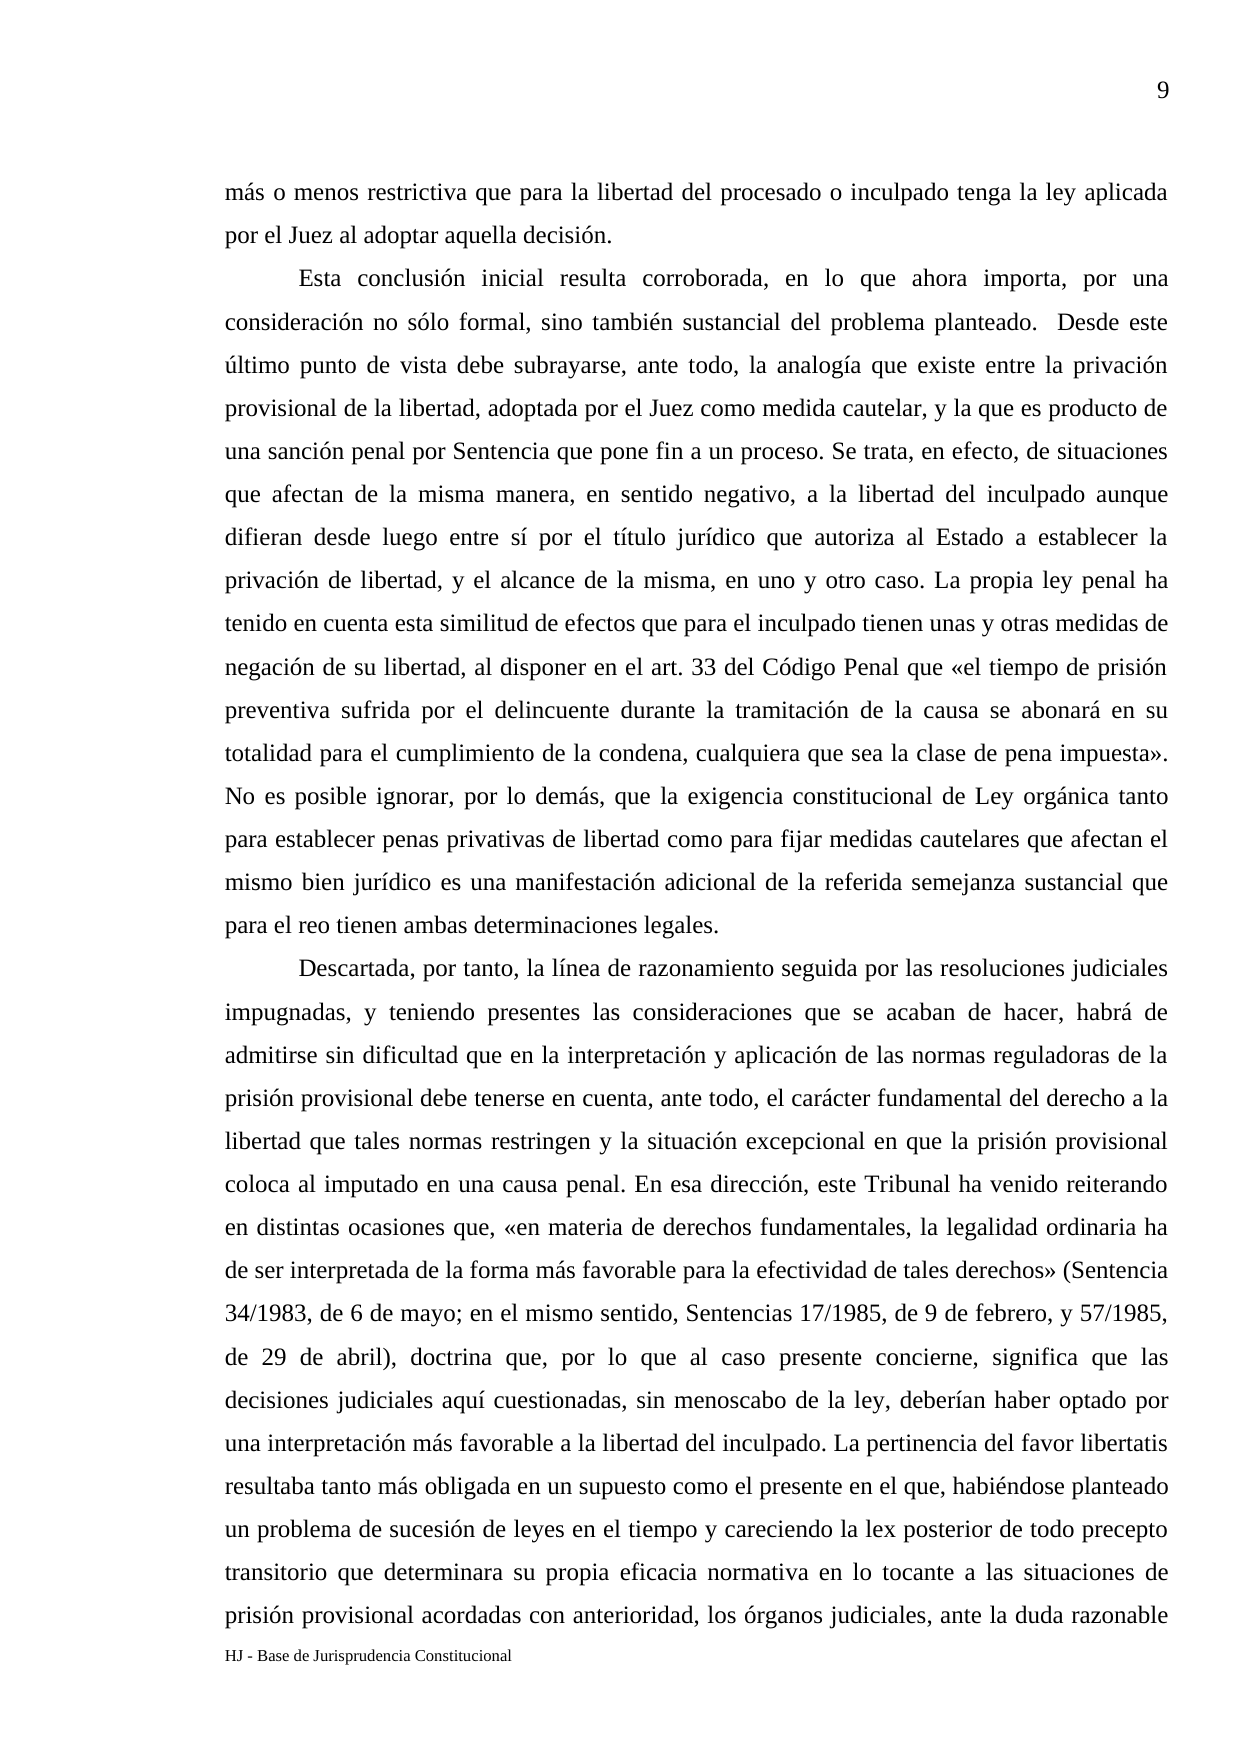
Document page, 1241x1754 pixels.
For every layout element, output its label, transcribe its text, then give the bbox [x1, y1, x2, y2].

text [224, 177, 1169, 249]
text Esta conclusión inicial resulta corroborada, en lo que ahora importa, por una consideración no sólo formal, sino también sustancial del problema planteado. Desde este último punto de vista debe subrayarse, ante todo, la analogía que existe entre la privación provisional de la libertad, adoptada por el Juez como medida cautelar, y la que es producto de una sanción penal por Sentencia que pone fin a un proceso. Se trata, en efecto, de situaciones que afectan de la misma manera, en sentido negativo, a la libertad del inculpado aunque difieran desde luego entre sí por el título jurídico que autoriza al Estado a establecer la privación de libertad, y el alcance de la misma, en uno y otro caso. La propia ley penal ha tenido en cuenta esta similitud de efectos que para el inculpado tienen unas y otras medidas de negación de su libertad, al disponer en el art. 33 del Código Penal que «el tiempo de prisión preventiva sufrida por el delincuente durante la tramitación de la causa se abonará en su totalidad para el cumplimiento de la condena, cualquiera que sea la clase de pena impuesta». No es posible ignorar, por lo demás, que la exigencia constitucional de Ley orgánica tanto para establecer penas privativas de libertad como para fijar medidas cautelares que afectan el mismo bien jurídico es una manifestación adicional de la referida semejanza sustancial que para el reo tienen ambas determinaciones legales. [224, 263, 1169, 939]
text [224, 953, 1169, 1629]
